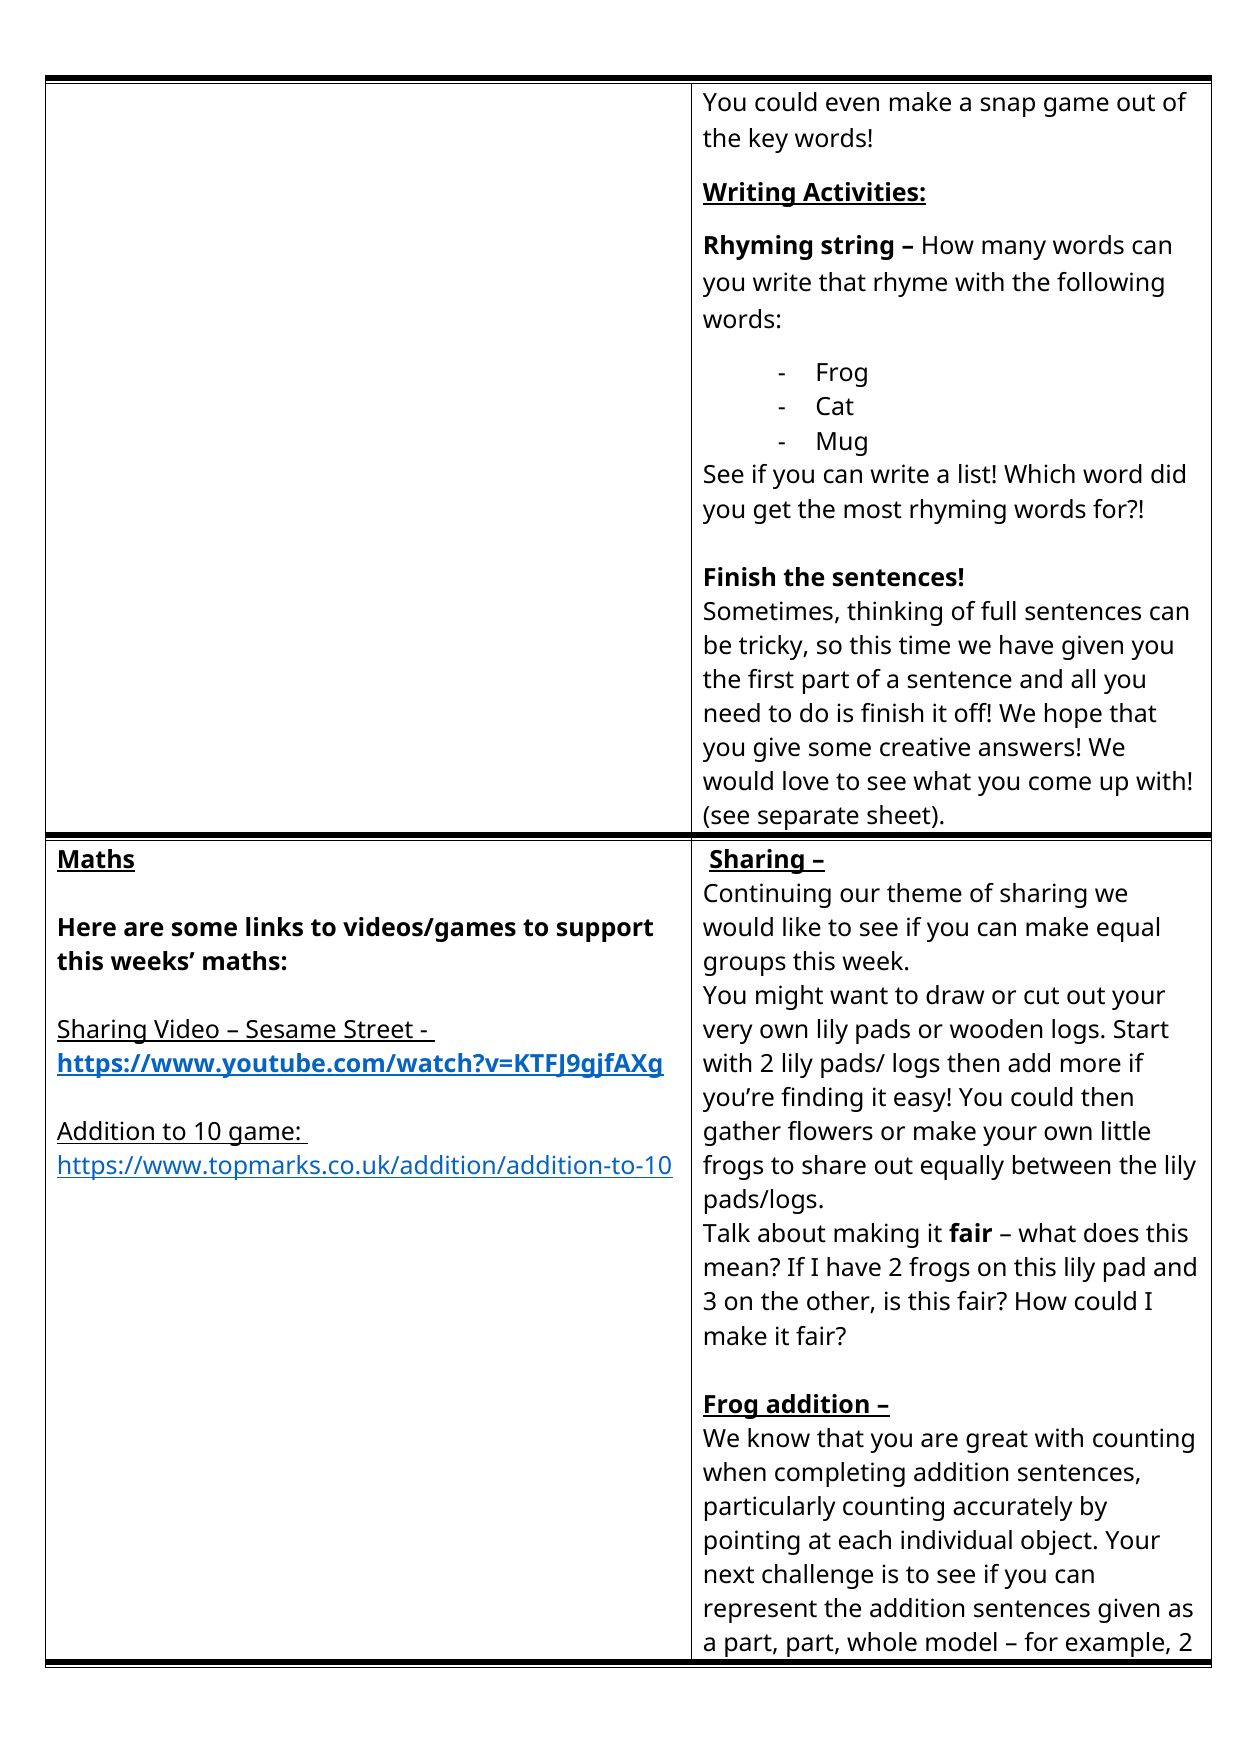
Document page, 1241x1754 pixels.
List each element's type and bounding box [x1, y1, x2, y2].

table_cell [46, 84, 691, 832]
table_cell [46, 841, 691, 1659]
table_cell [692, 84, 1211, 832]
table_cell [692, 841, 1211, 1659]
